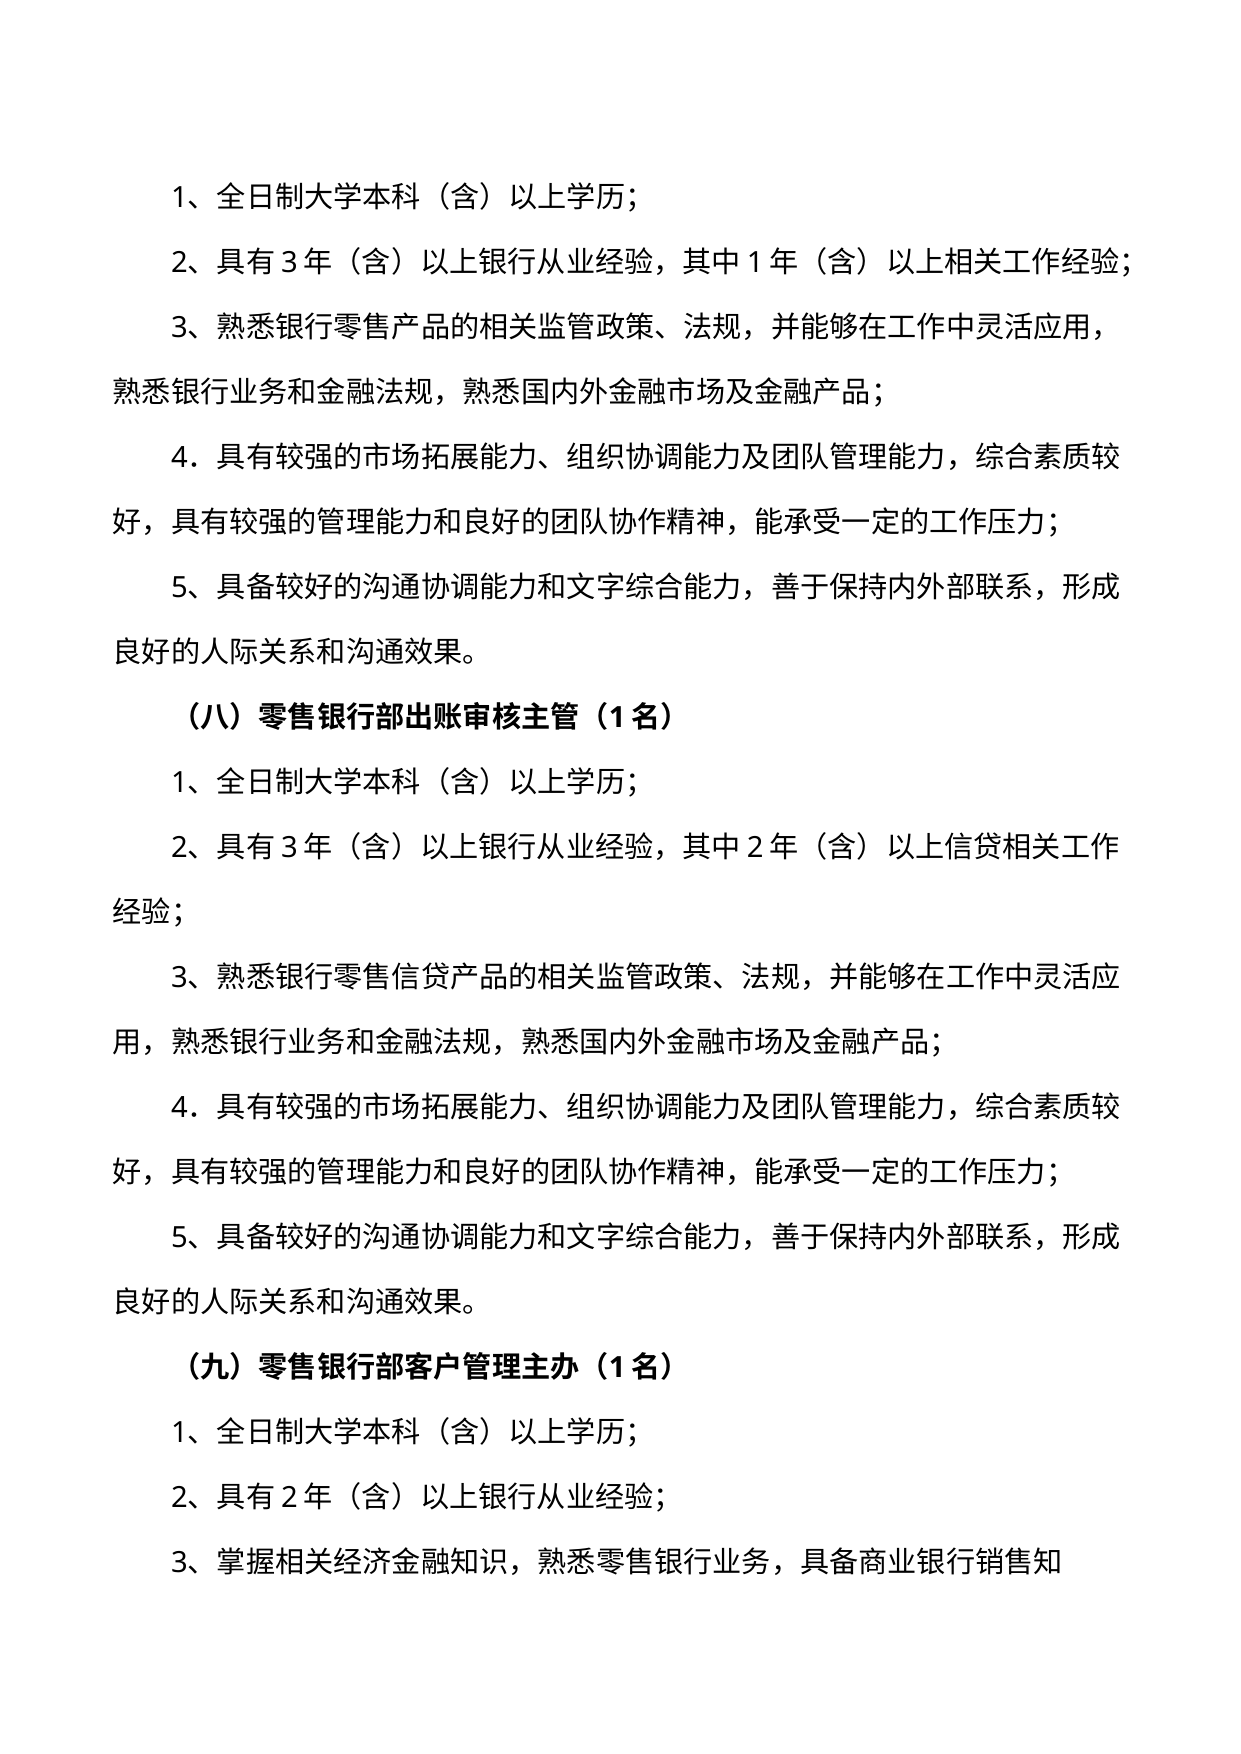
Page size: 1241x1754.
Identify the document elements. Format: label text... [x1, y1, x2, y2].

text 1、全日制大学本科（含）以上学历； [112, 162, 1128, 227]
text 1、全日制大学本科（含）以上学历； [112, 1397, 1128, 1462]
text 5、具备较好的沟通协调能力和文字综合能力，善于保持内外部联系，形成良好的人际关系和沟通效果。 [112, 552, 1128, 682]
text 1、全日制大学本科（含）以上学历； [112, 747, 1128, 812]
text 2、具有3年（含）以上银行从业经验，其中2年（含）以上信贷相关工作经验； [112, 812, 1128, 942]
text 4．具有较强的市场拓展能力、组织协调能力及团队管理能力，综合素质较好，具有较强的管理能力和良好的团队协作精神，能承受一定的工作压力； [112, 422, 1128, 552]
text 4．具有较强的市场拓展能力、组织协调能力及团队管理能力，综合素质较好，具有较强的管理能力和良好的团队协作精神，能承受一定的工作压力； [112, 1072, 1128, 1202]
text （九）零售银行部客户管理主办（1名） [112, 1332, 1128, 1397]
text 3、熟悉银行零售信贷产品的相关监管政策、法规，并能够在工作中灵活应用，熟悉银行业务和金融法规，熟悉国内外金融市场及金融产品； [112, 942, 1128, 1072]
text （八）零售银行部出账审核主管（1名） [112, 682, 1128, 747]
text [112, 1202, 1128, 1332]
text 3、掌握相关经济金融知识，熟悉零售银行业务，具备商业银行销售知 [112, 1527, 1128, 1592]
text 2、具有3年（含）以上银行从业经验，其中1年（含）以上相关工作经验； [112, 227, 1128, 292]
text 3、熟悉银行零售产品的相关监管政策、法规，并能够在工作中灵活应用，熟悉银行业务和金融法规，熟悉国内外金融市场及金融产品； [112, 292, 1128, 422]
text 2、具有2年（含）以上银行从业经验； [112, 1462, 1128, 1527]
